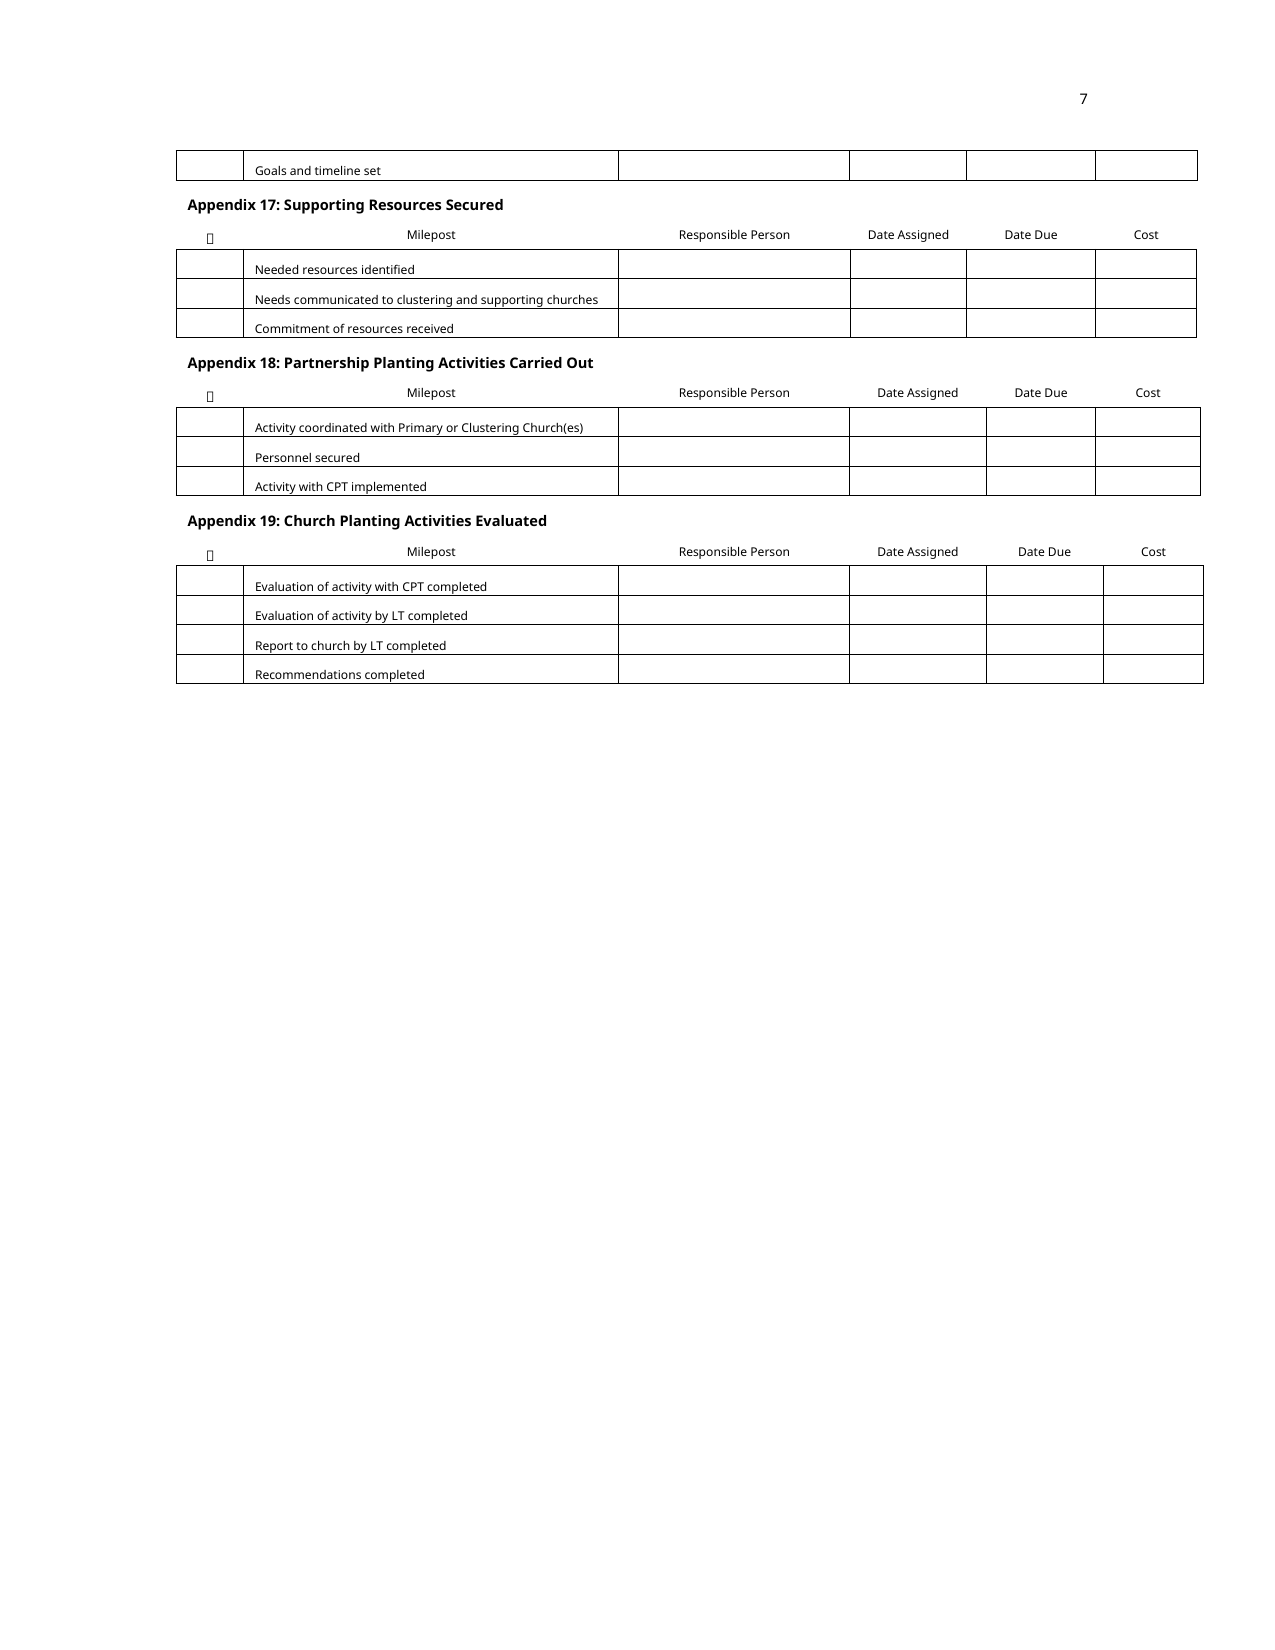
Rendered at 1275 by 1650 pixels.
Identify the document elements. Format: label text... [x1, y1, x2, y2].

table_cell [987, 467, 1095, 495]
table_header Date Due [986, 373, 1096, 407]
table_cell [619, 437, 849, 466]
table_cell [851, 279, 966, 308]
table_cell [851, 309, 966, 337]
table_cell [967, 279, 1095, 308]
table_cell [177, 309, 243, 337]
table_cell [177, 566, 243, 595]
table_cell [850, 437, 986, 466]
table_cell [177, 279, 243, 308]
table_cell [1096, 250, 1196, 278]
table_header  [176, 531, 244, 565]
table_cell [967, 309, 1095, 337]
table_cell [850, 625, 986, 654]
table_header Milepost [244, 215, 619, 249]
table_cell [1096, 437, 1200, 466]
table_header Milepost [244, 531, 619, 565]
table_cell [1096, 151, 1197, 179]
table_header Responsible Person [619, 531, 850, 565]
table_header Date Assigned [851, 215, 966, 249]
table_cell [850, 151, 966, 179]
table_header  [176, 373, 244, 407]
table_cell [1096, 279, 1196, 308]
table_cell Commitment of resources received [244, 309, 618, 337]
table_cell [1096, 309, 1196, 337]
table_cell Goals and timeline set [244, 151, 618, 179]
table_cell [177, 151, 243, 179]
table_header Cost [1103, 531, 1204, 565]
table_cell [987, 408, 1095, 436]
table_cell [1104, 655, 1203, 683]
table_cell [619, 566, 849, 595]
table_cell [851, 250, 966, 278]
table_cell [987, 566, 1103, 595]
table_cell [177, 596, 243, 624]
table_header Date Due [966, 215, 1096, 249]
table_cell [1104, 596, 1203, 624]
table_cell [1096, 408, 1200, 436]
table_cell [967, 250, 1095, 278]
table_cell [177, 437, 243, 466]
table_cell [177, 408, 243, 436]
table_header Date Assigned [850, 531, 986, 565]
table_cell [1104, 566, 1203, 595]
table_cell Recommendations completed [244, 655, 618, 683]
table_cell [1096, 467, 1200, 495]
text Appendix 17: Supporting Resources Secured [187, 181, 1087, 215]
table_cell Activity with CPT implemented [244, 467, 618, 495]
table_cell [177, 625, 243, 654]
table_cell [987, 596, 1103, 624]
table_cell Needs communicated to clustering and supporting churches [244, 279, 618, 308]
table_cell Report to church by LT completed [244, 625, 618, 654]
table_cell Evaluation of activity by LT completed [244, 596, 618, 624]
table_cell Activity coordinated with Primary or Clustering Church(es) [244, 408, 618, 436]
table_header Cost [1096, 373, 1200, 407]
table_cell [177, 467, 243, 495]
table_header Cost [1096, 215, 1197, 249]
table_cell [850, 408, 986, 436]
table_cell Needed resources identified [244, 250, 618, 278]
table_header Date Assigned [850, 373, 986, 407]
table_cell [619, 151, 849, 179]
text Appendix 19: Church Planting Activities Evaluated [187, 497, 1087, 531]
table_cell [850, 467, 986, 495]
table_cell [619, 625, 849, 654]
table_cell [619, 279, 850, 308]
table_cell [177, 250, 243, 278]
table_cell [967, 151, 1095, 179]
table_cell [850, 596, 986, 624]
table_cell [619, 309, 850, 337]
table_cell [850, 566, 986, 595]
table_header Responsible Person [619, 215, 851, 249]
table_cell [619, 596, 849, 624]
table_cell [987, 655, 1103, 683]
table_cell [850, 655, 986, 683]
table_header Milepost [244, 373, 619, 407]
table_cell [619, 655, 849, 683]
table_cell [987, 437, 1095, 466]
table_cell Personnel secured [244, 437, 618, 466]
table_cell [177, 655, 243, 683]
table_cell [1104, 625, 1203, 654]
table_cell Evaluation of activity with CPT completed [244, 566, 618, 595]
table_header Responsible Person [619, 373, 850, 407]
table_cell [619, 250, 850, 278]
table_cell [987, 625, 1103, 654]
table_header Date Due [986, 531, 1103, 565]
table_cell [619, 467, 849, 495]
table_cell [619, 408, 849, 436]
table_header  [176, 215, 243, 249]
text Appendix 18: Partnership Planting Activities Carried Out [187, 338, 1087, 373]
